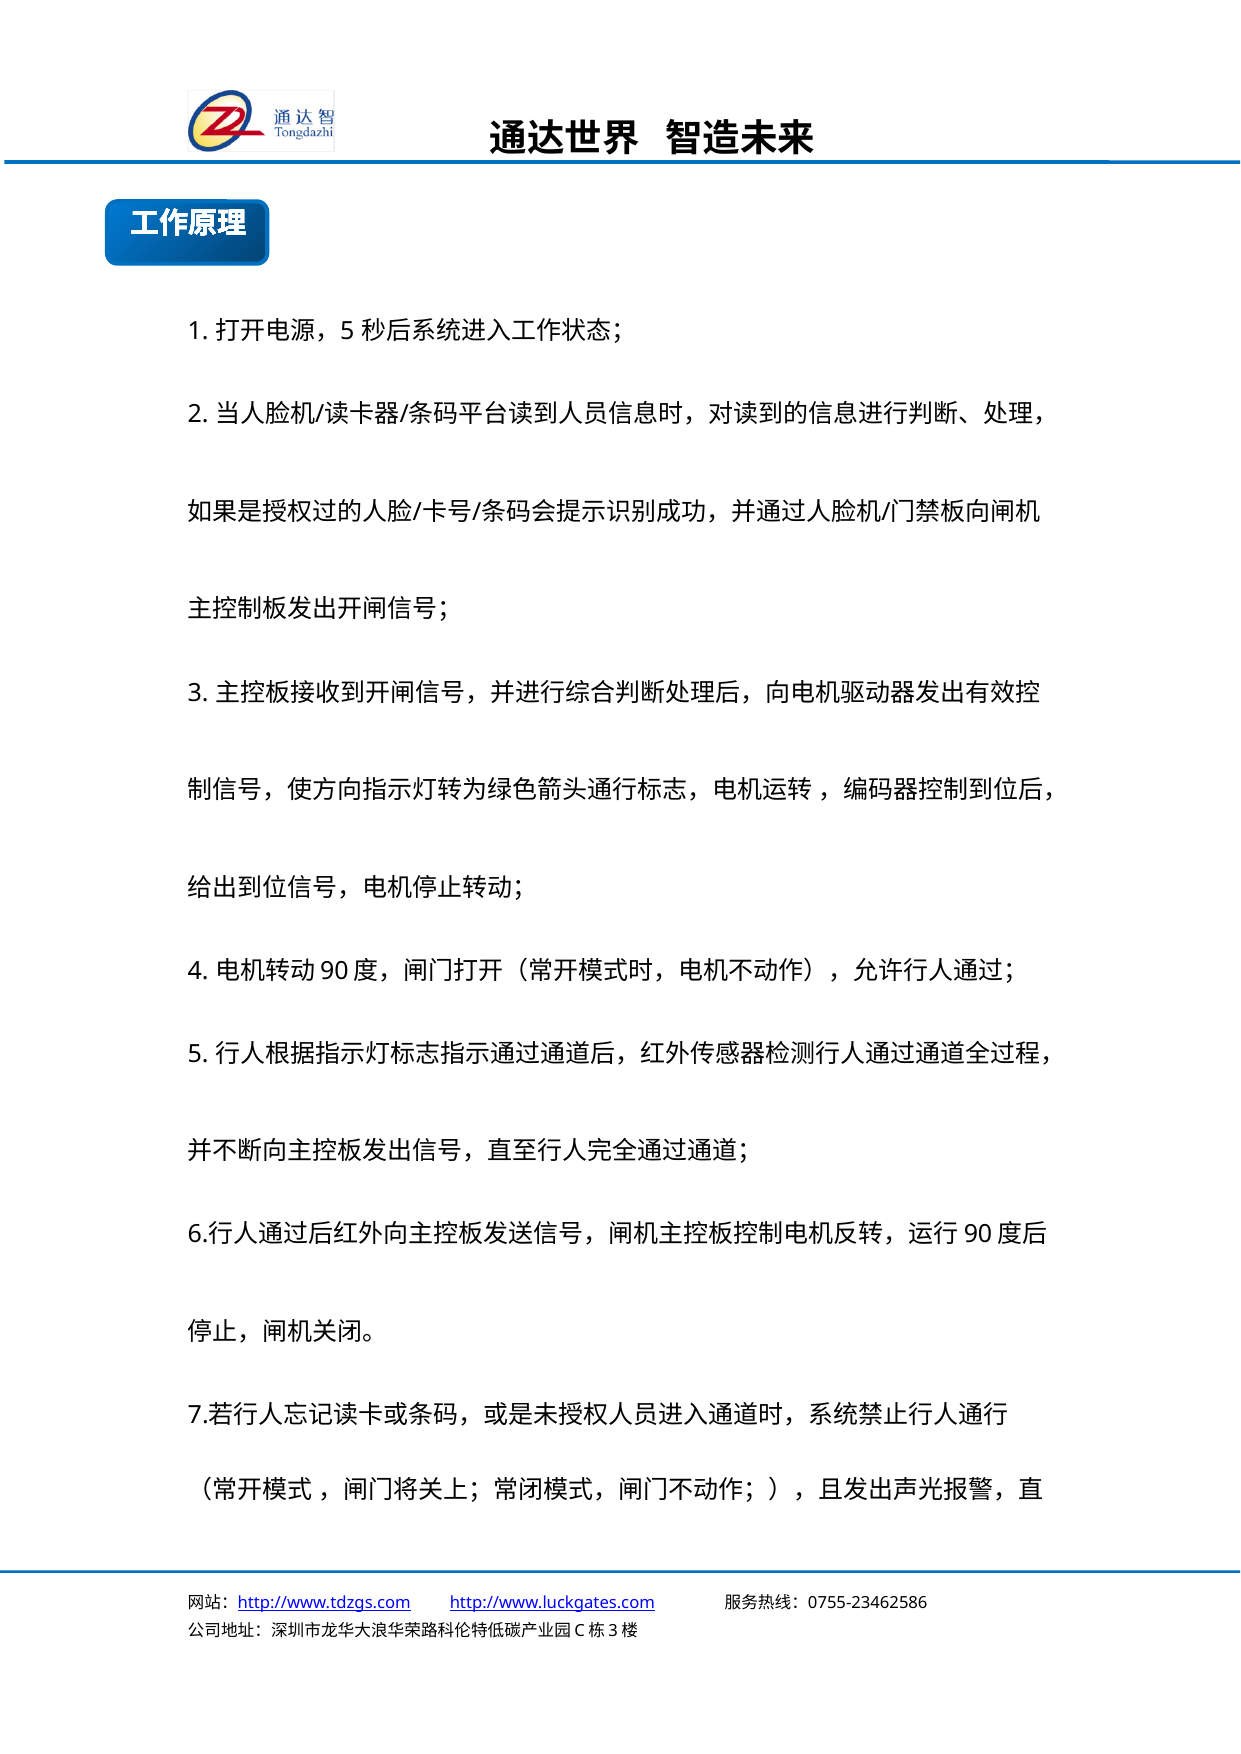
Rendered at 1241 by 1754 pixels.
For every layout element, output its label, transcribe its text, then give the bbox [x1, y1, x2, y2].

text 2. 当人脸机/读卡器/条码平台读到人员信息时，对读到的信息进行判断、处理，如果是授权过的人脸/卡号/条码会提示识别成功，并通过人脸机/门禁板向闸机主控制板发出开闸信号； [187, 379, 1053, 639]
text 6.行人通过后红外向主控板发送信号，闸机主控板控制电机反转，运行90度后停止，闸机关闭。 [187, 1199, 1053, 1362]
text 1. 打开电源，5 秒后系统进入工作状态； [187, 296, 1053, 361]
picture [187, 90, 335, 152]
text 4. 电机转动90度，闸门打开（常开模式时，电机不动作），允许行人通过； [187, 936, 1053, 1001]
text 5. 行人根据指示灯标志指示通过通道后，红外传感器检测行人通过通道全过程，并不断向主控板发出信号，直至行人完全通过通道； [187, 1019, 1053, 1181]
text 7.若行人忘记读卡或条码，或是未授权人员进入通道时，系统禁止行人通行（常开模式 ，闸门将关上；常闭模式，闸门不动作；），且发出声光报警，直至行人退出通道后，解除报警；重新读有效卡或条码，或是已授权人员人脸后方允许通行。 [187, 1380, 1053, 1520]
text 3. 主控板接收到开闸信号，并进行综合判断处理后，向电机驱动器发出有效控制信号，使方向指示灯转为绿色箭头通行标志，电机运转 ，编码器控制到位后，给出到位信号，电机停止转动； [187, 658, 1053, 918]
